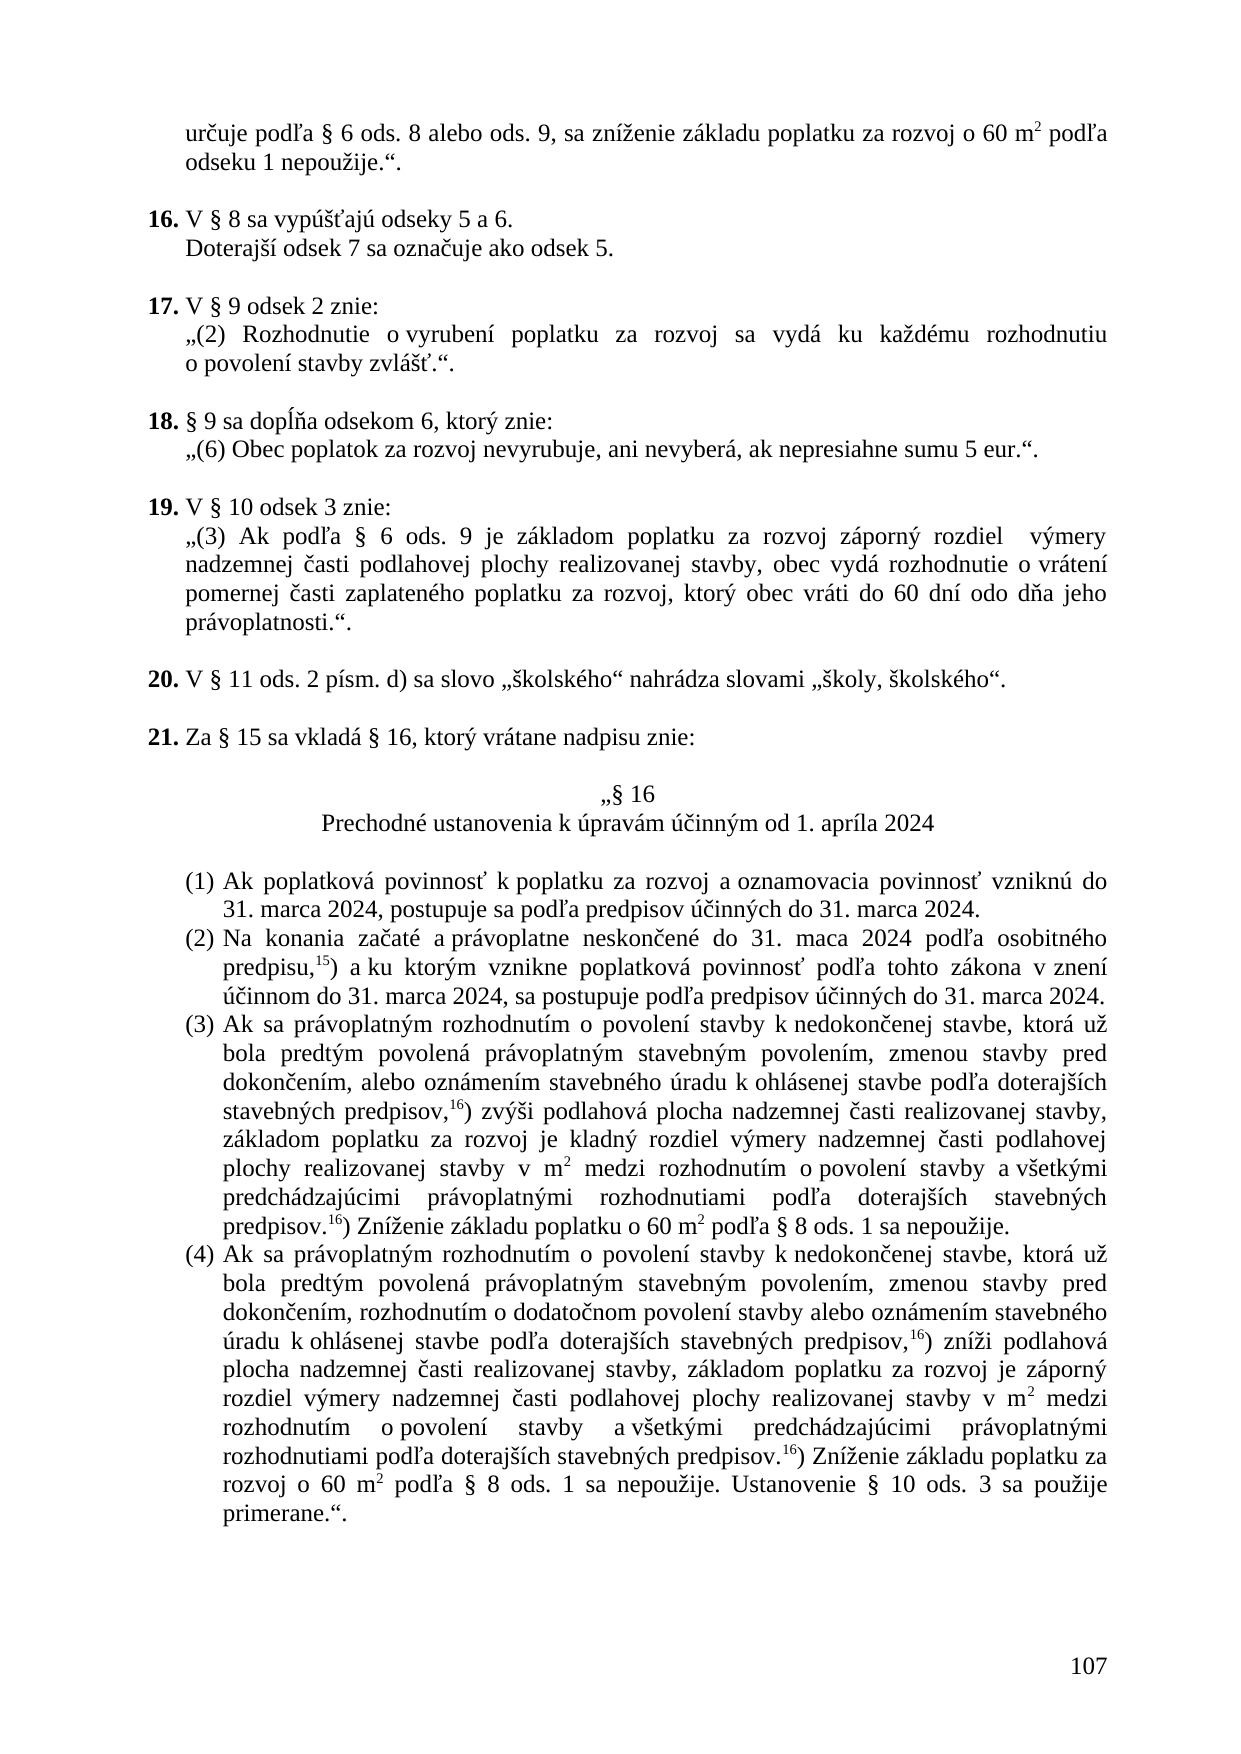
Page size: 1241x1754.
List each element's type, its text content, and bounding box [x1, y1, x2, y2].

list Ak sa právoplatným rozhodnutím o povolení stavby k nedokončenej stavbe, ktorá už bola predtým povolená právoplatným stavebným povolením, zmenou stavby pred dokončením, alebo oznámením stavebného úradu k ohlásenej stavbe podľa doterajších stavebných predpisov,16) zvýši podlahová plocha nadzemnej časti realizovanej stavby, základom poplatku za rozvoj je kladný rozdiel výmery nadzemnej časti podlahovej plochy realizovanej stavby v m2 medzi rozhodnutím o povolení stavby a všetkými predchádzajúcimi právoplatnými rozhodnutiami podľa doterajších stavebných predpisov.16) Zníženie základu poplatku o 60 m2 podľa § 8 ods. 1 sa nepoužije. [185, 1009, 1107, 1239]
text „(2) Rozhodnutie o vyrubení poplatku za rozvoj sa vydá ku každému rozhodnutiu o povolení stavby zvlášť.“. [185, 319, 1107, 377]
list V § 10 odsek 3 znie: [148, 492, 1107, 521]
list V § 11 ods. 2 písm. d) sa slovo „školského“ nahrádza slovami „školy, školského“. [148, 664, 1107, 693]
list § 9 sa dopĺňa odsekom 6, ktorý znie: [148, 406, 1107, 434]
list Za § 15 sa vkladá § 16, ktorý vrátane nadpisu znie: [148, 722, 1107, 751]
list Ak sa právoplatným rozhodnutím o povolení stavby k nedokončenej stavbe, ktorá už bola predtým povolená právoplatným stavebným povolením, zmenou stavby pred dokončením, rozhodnutím o dodatočnom povolení stavby alebo oznámením stavebného úradu k ohlásenej stavbe podľa doterajších stavebných predpisov,16) zníži podlahová plocha nadzemnej časti realizovanej stavby, základom poplatku za rozvoj je záporný rozdiel výmery nadzemnej časti podlahovej plochy realizovanej stavby v m2 medzi rozhodnutím o povolení stavby a všetkými predchádzajúcimi právoplatnými rozhodnutiami podľa doterajších stavebných predpisov.16) Zníženie základu poplatku za rozvoj o 60 m2 podľa § 8 ods. 1 sa nepoužije. Ustanovenie § 10 ods. 3 sa použije primerane.“. [185, 1239, 1107, 1527]
text „§ 16 [148, 779, 1107, 808]
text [185, 118, 1107, 176]
list V § 9 odsek 2 znie: [148, 291, 1107, 319]
text Prechodné ustanovenia k úpravám účinným od 1. apríla 2024 [148, 808, 1107, 837]
list Na konania začaté a právoplatne neskončené do 31. maca 2024 podľa osobitného predpisu,15) a ku ktorým vznikne poplatková povinnosť podľa tohto zákona v znení účinnom do 31. marca 2024, sa postupuje podľa predpisov účinných do 31. marca 2024. [185, 923, 1107, 1009]
text „(3) Ak podľa § 6 ods. 9 je základom poplatku za rozvoj záporný rozdiel výmery nadzemnej časti podlahovej plochy realizovanej stavby, obec vydá rozhodnutie o vrátení pomernej časti zaplateného poplatku za rozvoj, ktorý obec vráti do 60 dní odo dňa jeho právoplatnosti.“. [185, 521, 1107, 636]
list Ak poplatková povinnosť k poplatku za rozvoj a oznamovacia povinnosť vzniknú do 31. marca 2024, postupuje sa podľa predpisov účinných do 31. marca 2024. [185, 866, 1107, 923]
text „(6) Obec poplatok za rozvoj nevyrubuje, ani nevyberá, ak nepresiahne sumu 5 eur.“. [148, 434, 1107, 463]
list V § 8 sa vypúšťajú odseky 5 a 6. [148, 204, 1107, 233]
text Doterajší odsek 7 sa označuje ako odsek 5. [148, 233, 1107, 262]
